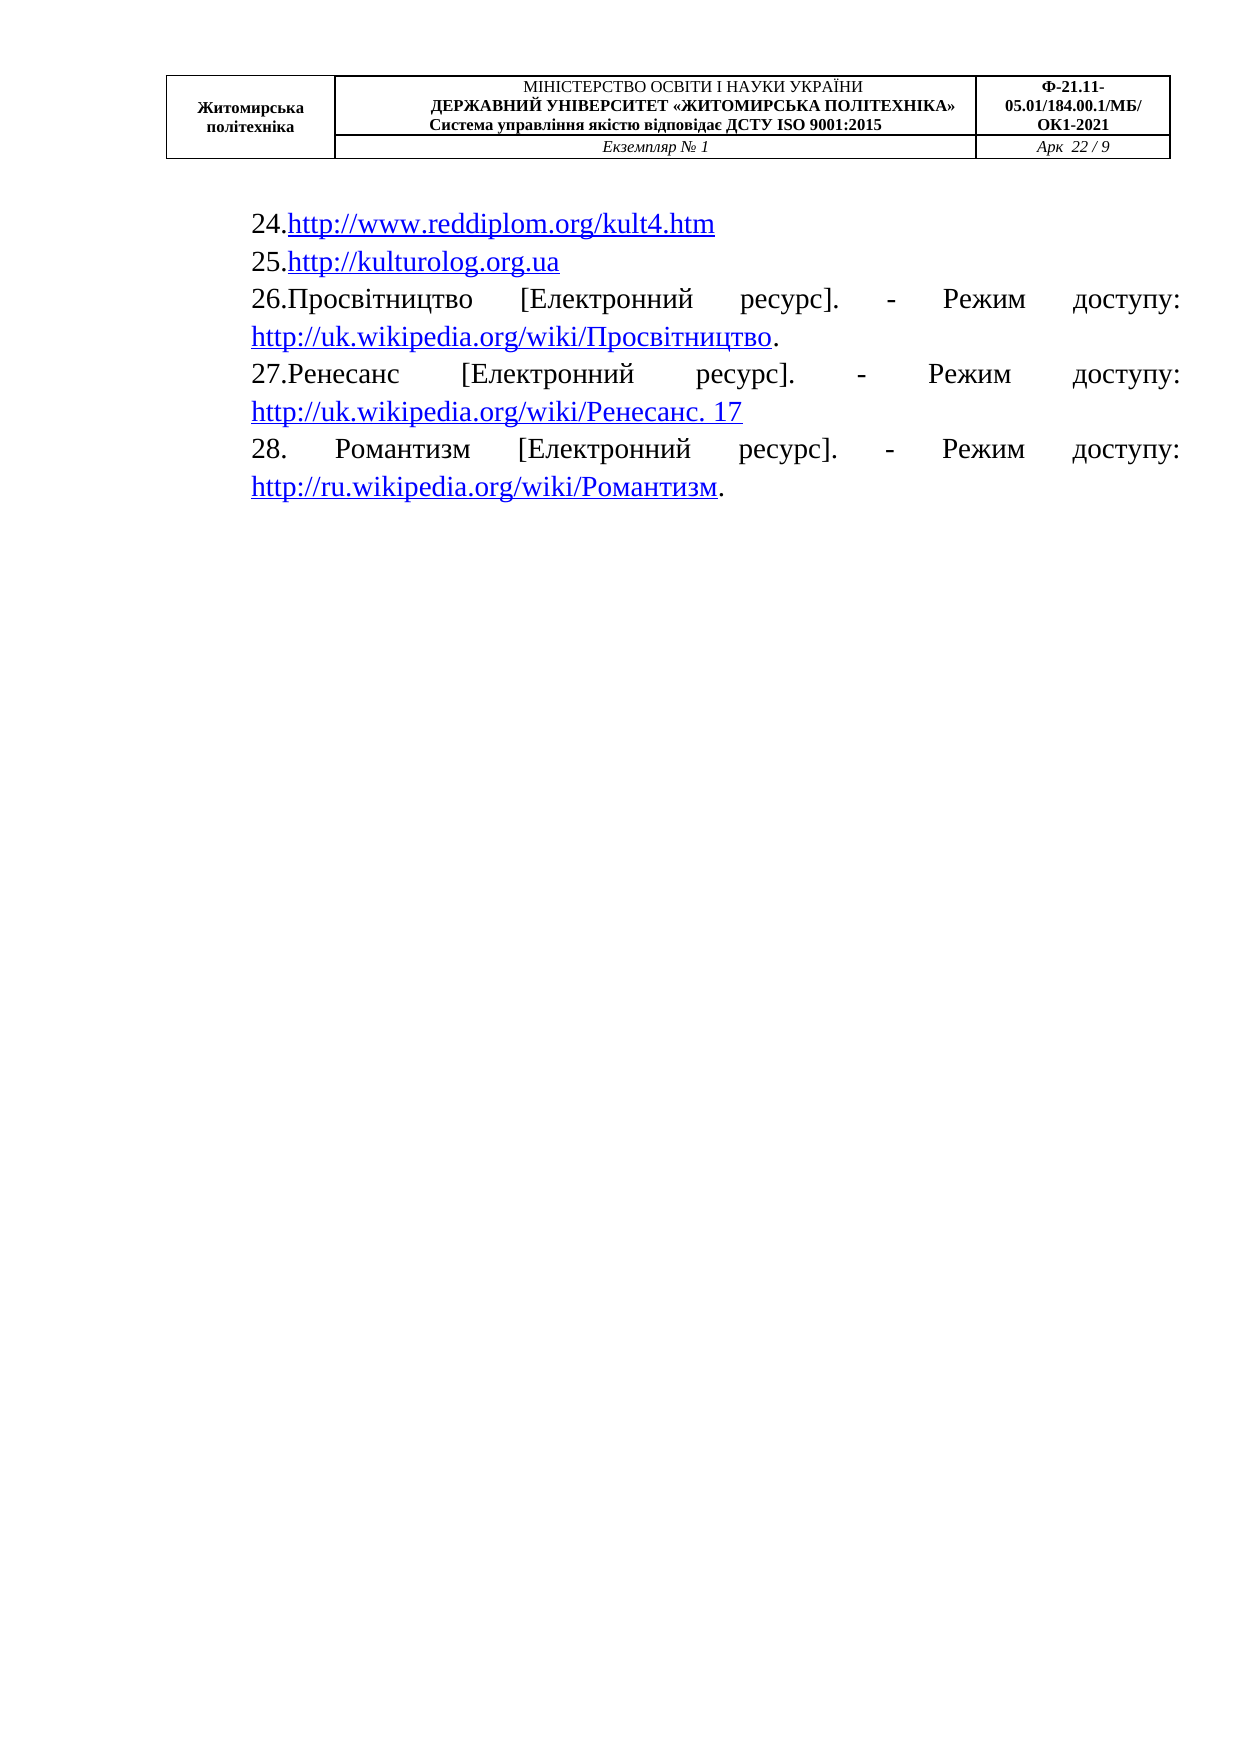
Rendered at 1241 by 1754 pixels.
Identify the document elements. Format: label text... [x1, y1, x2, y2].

text 28. Романтизм [Електронний ресурс]. - Режим доступу: http://ru.wikipedia.org/wiki/Романтизм. [251, 427, 1181, 502]
text 24.http://www.reddiplom.org/kult4.htm [251, 202, 1181, 240]
text 27.Ренесанс [Електронний ресурс]. - Режим доступу: http://uk.wikipedia.org/wiki/Ренесанс. 17 [251, 352, 1181, 427]
text 26.Просвітництво [Електронний ресурс]. - Режим доступу: http://uk.wikipedia.org/wiki/Просвітництво. [251, 277, 1181, 352]
text 25.http://kulturolog.org.ua [251, 240, 1181, 277]
